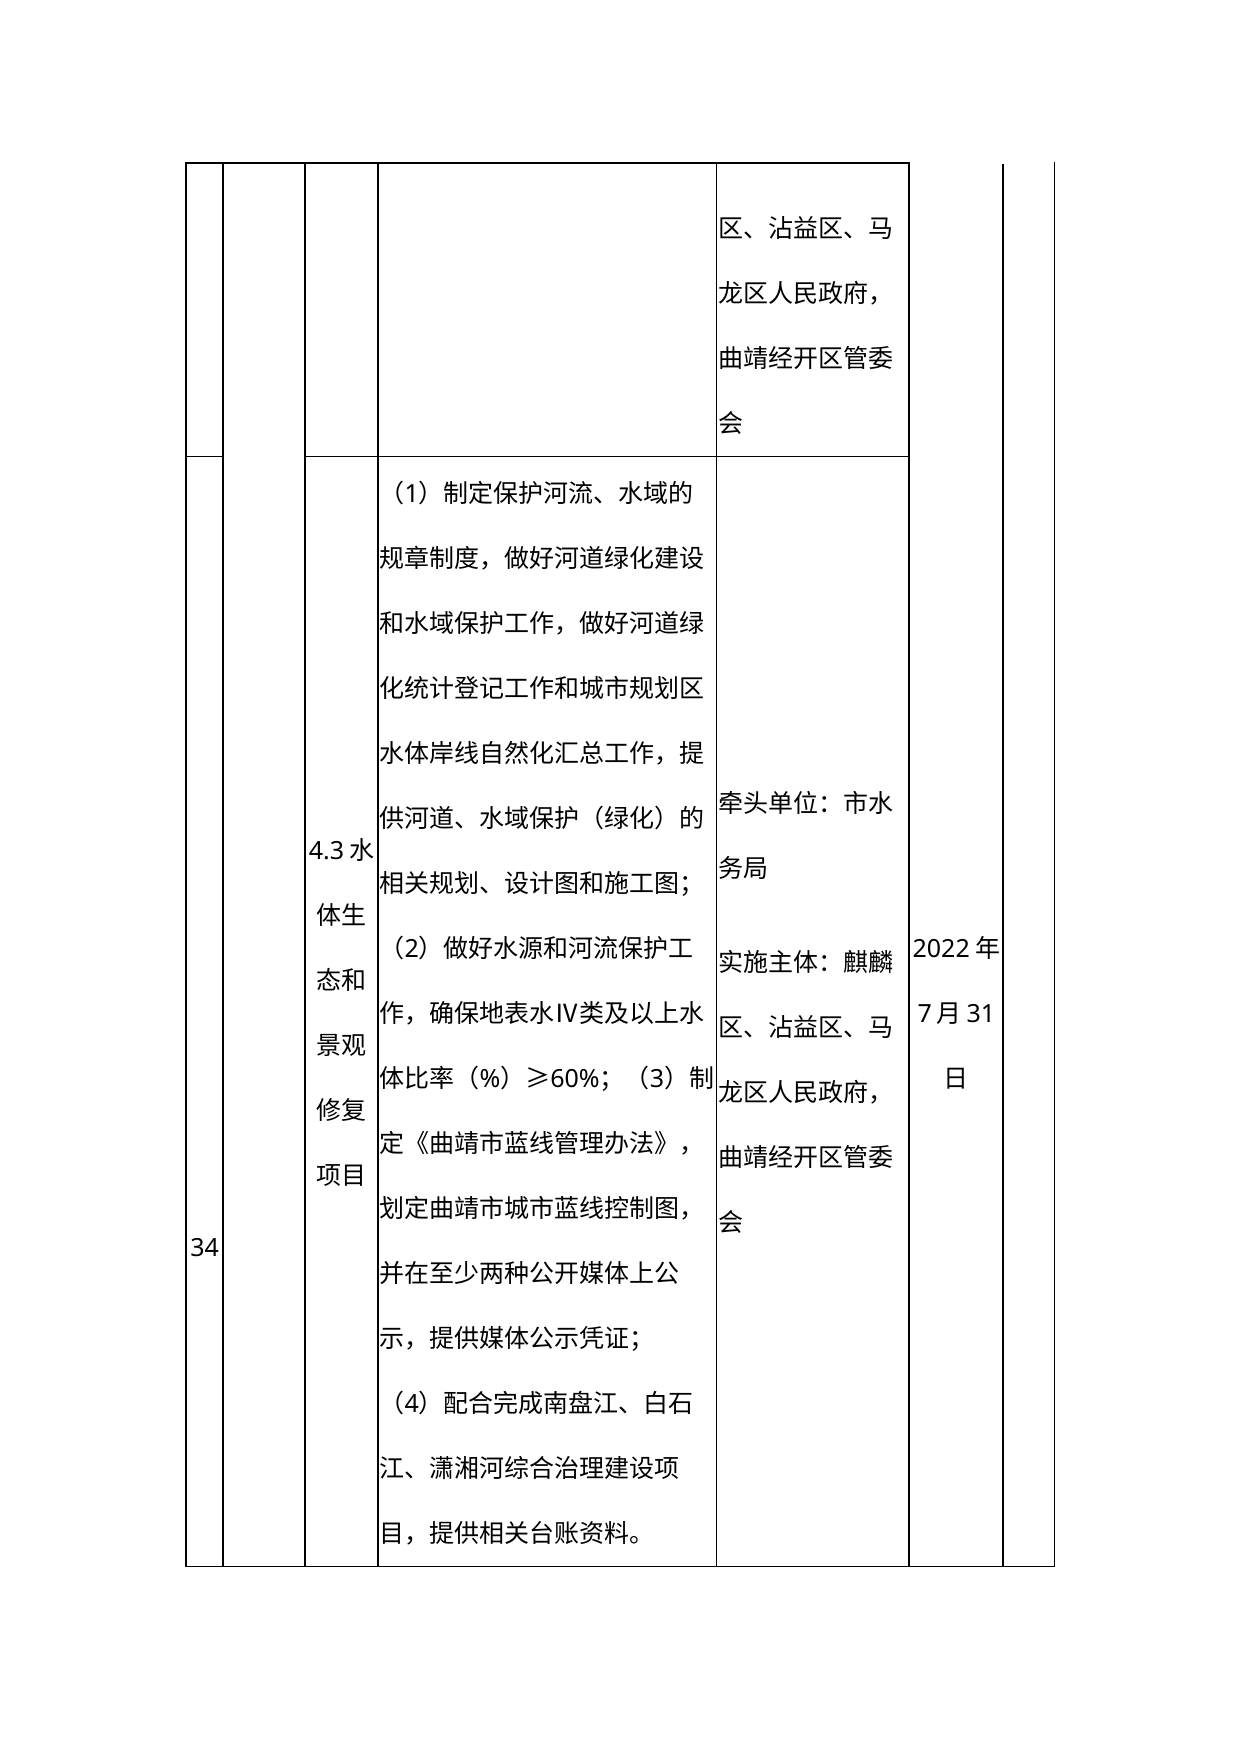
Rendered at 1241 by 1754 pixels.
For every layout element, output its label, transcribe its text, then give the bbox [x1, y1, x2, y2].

table_cell 2022年7月31日 [910, 456, 1002, 1566]
table_cell （1）制定保护河流、水域的规章制度，做好河道绿化建设和水域保护工作，做好河道绿化统计登记工作和城市规划区水体岸线自然化汇总工作，提供河道、水域保护（绿化）的相关规划、设计图和施工图；（2）做好水源和河流保护工作，确保地表水Ⅳ类及以上水体比率（%）≥60%；（3）制定《曲靖市蓝线管理办法》，划定曲靖市城市蓝线控制图，并在至少两种公开媒体上公示，提供媒体公示凭证；（4）配合完成南盘江、白石江、潇湘河综合治理建设项目，提供相关台账资料。 [379, 457, 716, 1566]
table_cell 34 [187, 457, 222, 1566]
table_cell 牵头单位：市水务局 实施主体：麒麟区、沾益区、马龙区人民政府，曲靖经开区管委会 [717, 457, 908, 1566]
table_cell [379, 164, 716, 456]
table_cell [1004, 456, 1054, 1566]
table_cell 4.3水体生态和景观修复项目 [306, 457, 377, 1566]
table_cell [717, 164, 908, 456]
